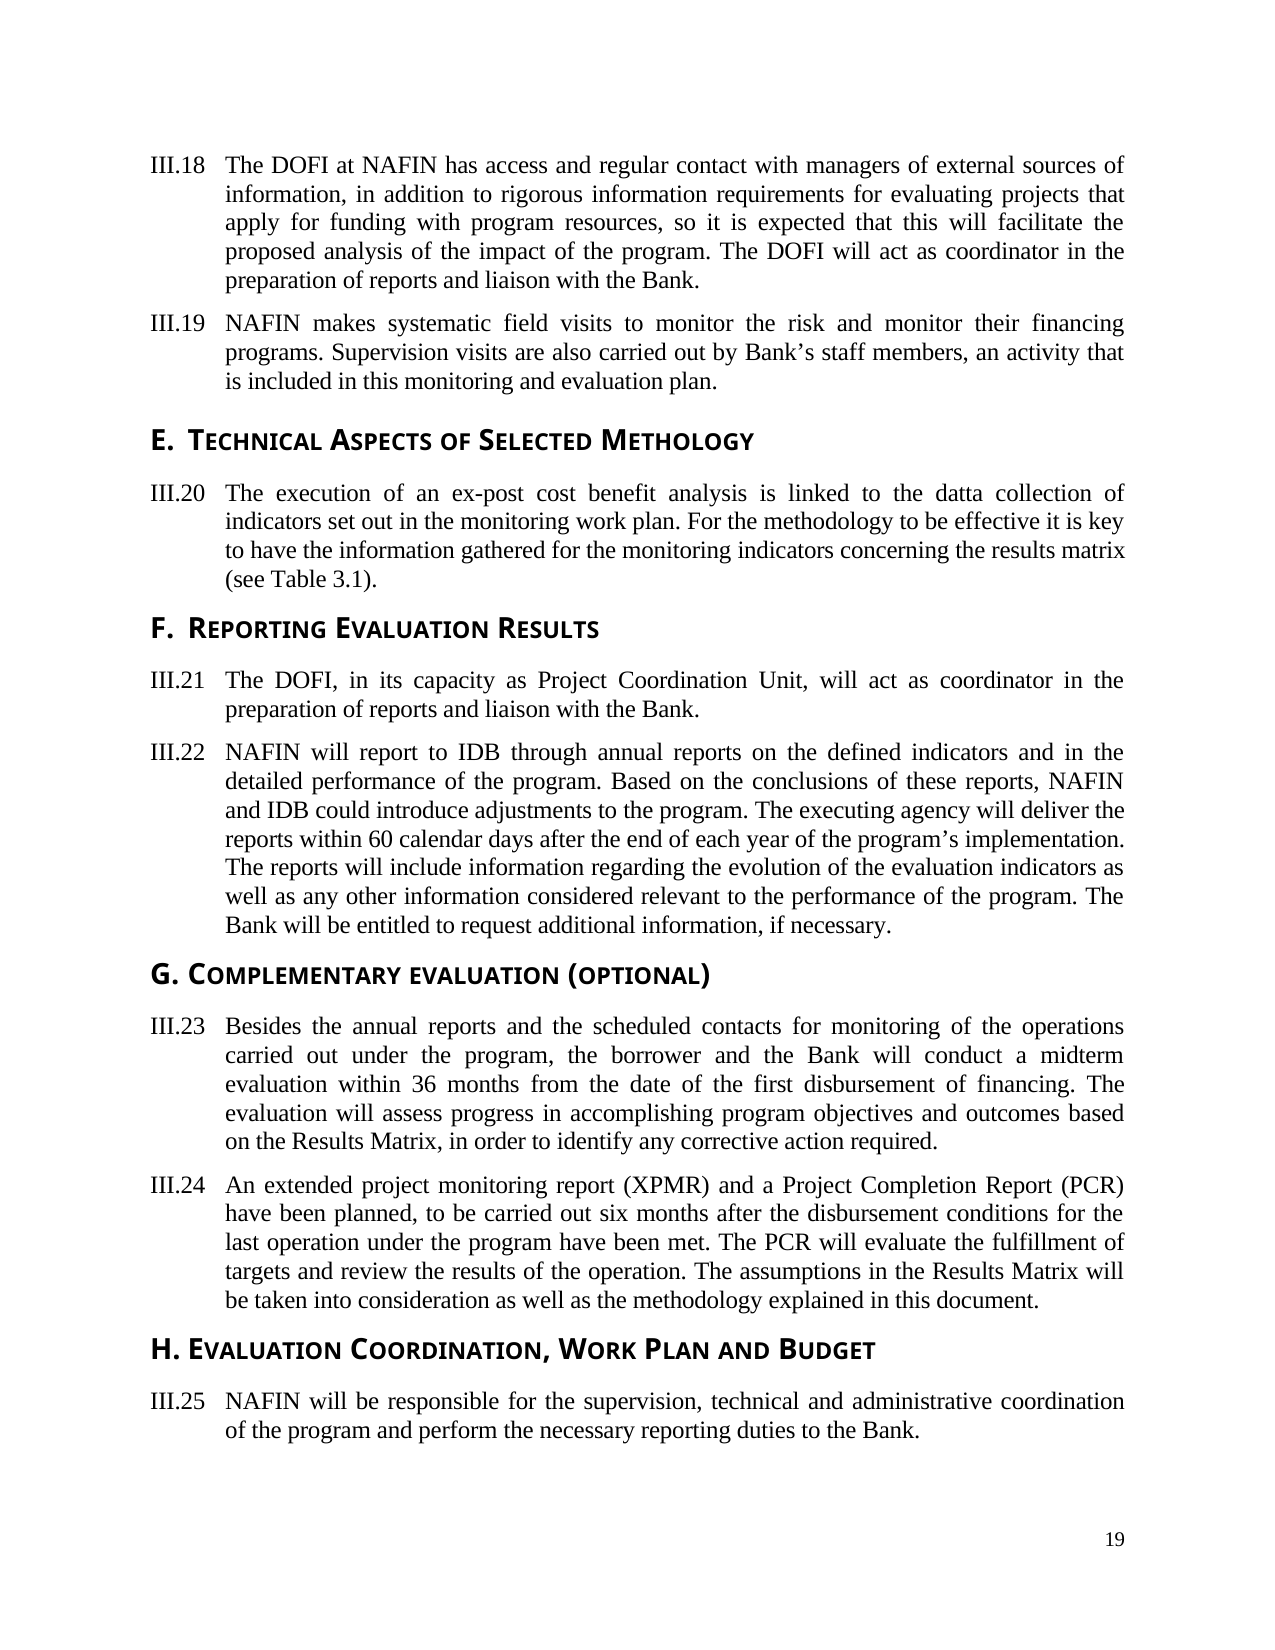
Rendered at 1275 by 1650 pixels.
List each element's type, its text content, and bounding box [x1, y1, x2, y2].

list Evaluation Coordination, Work Plan and Budget [150, 1328, 1125, 1368]
text The DOFI, in its capacity as Project Coordination Unit, will act as coordinator in the preparation of reports and liaison with the Bank. [150, 665, 1125, 723]
text The DOFI at NAFIN has access and regular contact with managers of external sources of information, in addition to rigorous information requirements for evaluating projects that apply for funding with program resources, so it is expected that this will facilitate the proposed analysis of the impact of the program. The DOFI will act as coordinator in the preparation of reports and liaison with the Bank. [150, 150, 1125, 294]
list Technical Aspects of Selected Methology [150, 419, 1125, 459]
text Besides the annual reports and the scheduled contacts for monitoring of the operations carried out under the program, the borrower and the Bank will conduct a midterm evaluation within 36 months from the date of the first disbursement of financing. The evaluation will assess progress in accomplishing program objectives and outcomes based on the Results Matrix, in order to identify any corrective action required. [150, 1011, 1125, 1155]
text The execution of an ex-post cost benefit analysis is linked to the datta collection of indicators set out in the monitoring work plan. For the methodology to be effective it is key to have the information gathered for the monitoring indicators concerning the results matrix (see Table 3.1). [150, 478, 1125, 593]
text NAFIN will be responsible for the supervision, technical and administrative coordination of the program and perform the necessary reporting duties to the Bank. [150, 1386, 1125, 1444]
list Reporting Evaluation Results [150, 607, 1125, 647]
text An extended project monitoring report (XPMR) and a Project Completion Report (PCR) have been planned, to be carried out six months after the disbursement conditions for the last operation under the program have been met. The PCR will evaluate the fulfillment of targets and review the results of the operation. The assumptions in the Results Matrix will be taken into consideration as well as the methodology explained in this document. [150, 1170, 1125, 1313]
list Complementary evaluation (optional) [150, 953, 1125, 993]
text NAFIN makes systematic field visits to monitor the risk and monitor their financing programs. Supervision visits are also carried out by Bank’s staff members, an activity that is included in this monitoring and evaluation plan. [150, 308, 1125, 394]
text NAFIN will report to IDB through annual reports on the defined indicators and in the detailed performance of the program. Based on the conclusions of these reports, NAFIN and IDB could introduce adjustments to the program. The executing agency will deliver the reports within 60 calendar days after the end of each year of the program’s implementation. The reports will include information regarding the evolution of the evaluation indicators as well as any other information considered relevant to the performance of the program. The Bank will be entitled to request additional information, if necessary. [150, 737, 1125, 939]
